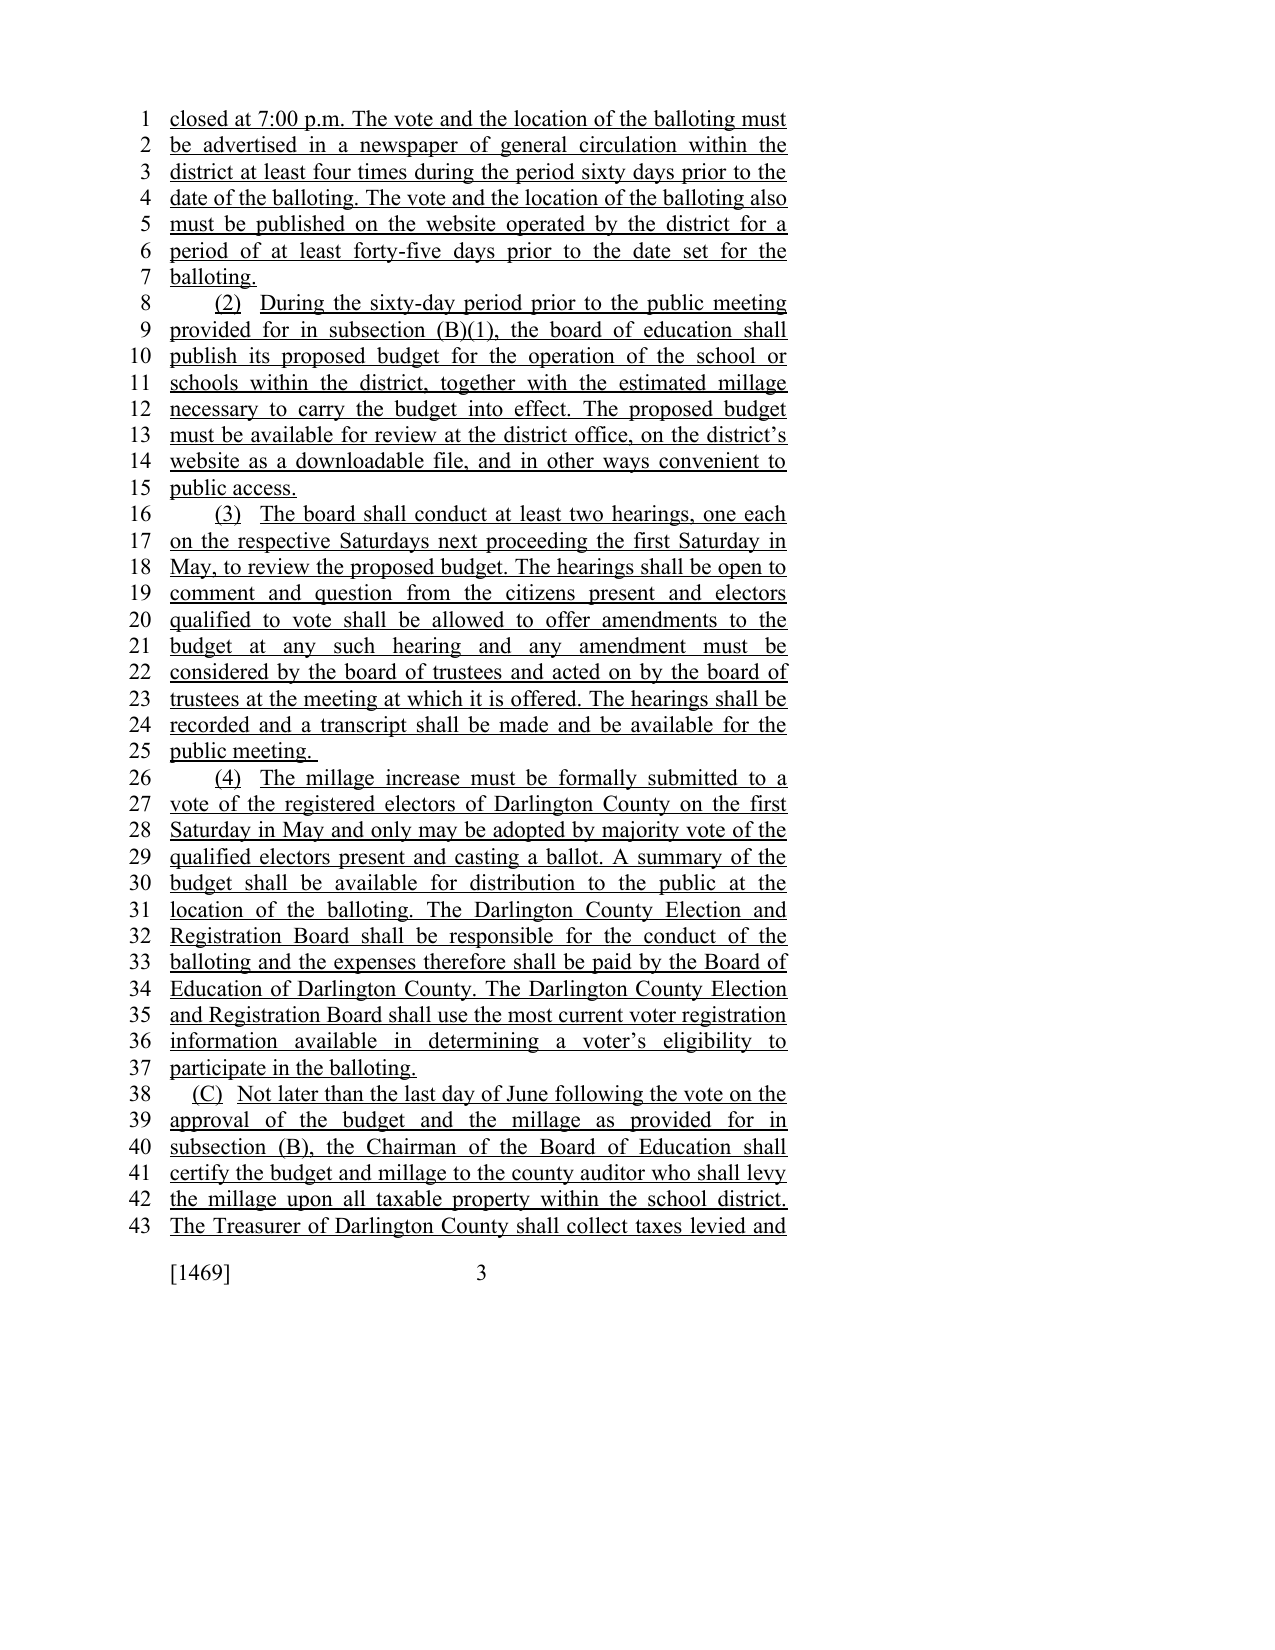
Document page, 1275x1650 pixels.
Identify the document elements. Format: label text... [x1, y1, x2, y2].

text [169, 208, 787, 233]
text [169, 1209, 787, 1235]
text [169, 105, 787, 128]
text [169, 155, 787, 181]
text (2) During the sixty-day period prior to the public meeting provided for in subsection (B)(1), the board of education shall publish its proposed budget for the operation of the school or schools within the district, together with the estimated millage necessary to carry the budget into effect. The proposed budget must be available for review at the district office, on the district’s website as a downloadable file, and in other ways convenient to public access. [169, 289, 787, 339]
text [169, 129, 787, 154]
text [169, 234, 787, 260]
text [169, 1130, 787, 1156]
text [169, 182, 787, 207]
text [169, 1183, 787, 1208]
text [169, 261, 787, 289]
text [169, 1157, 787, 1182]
